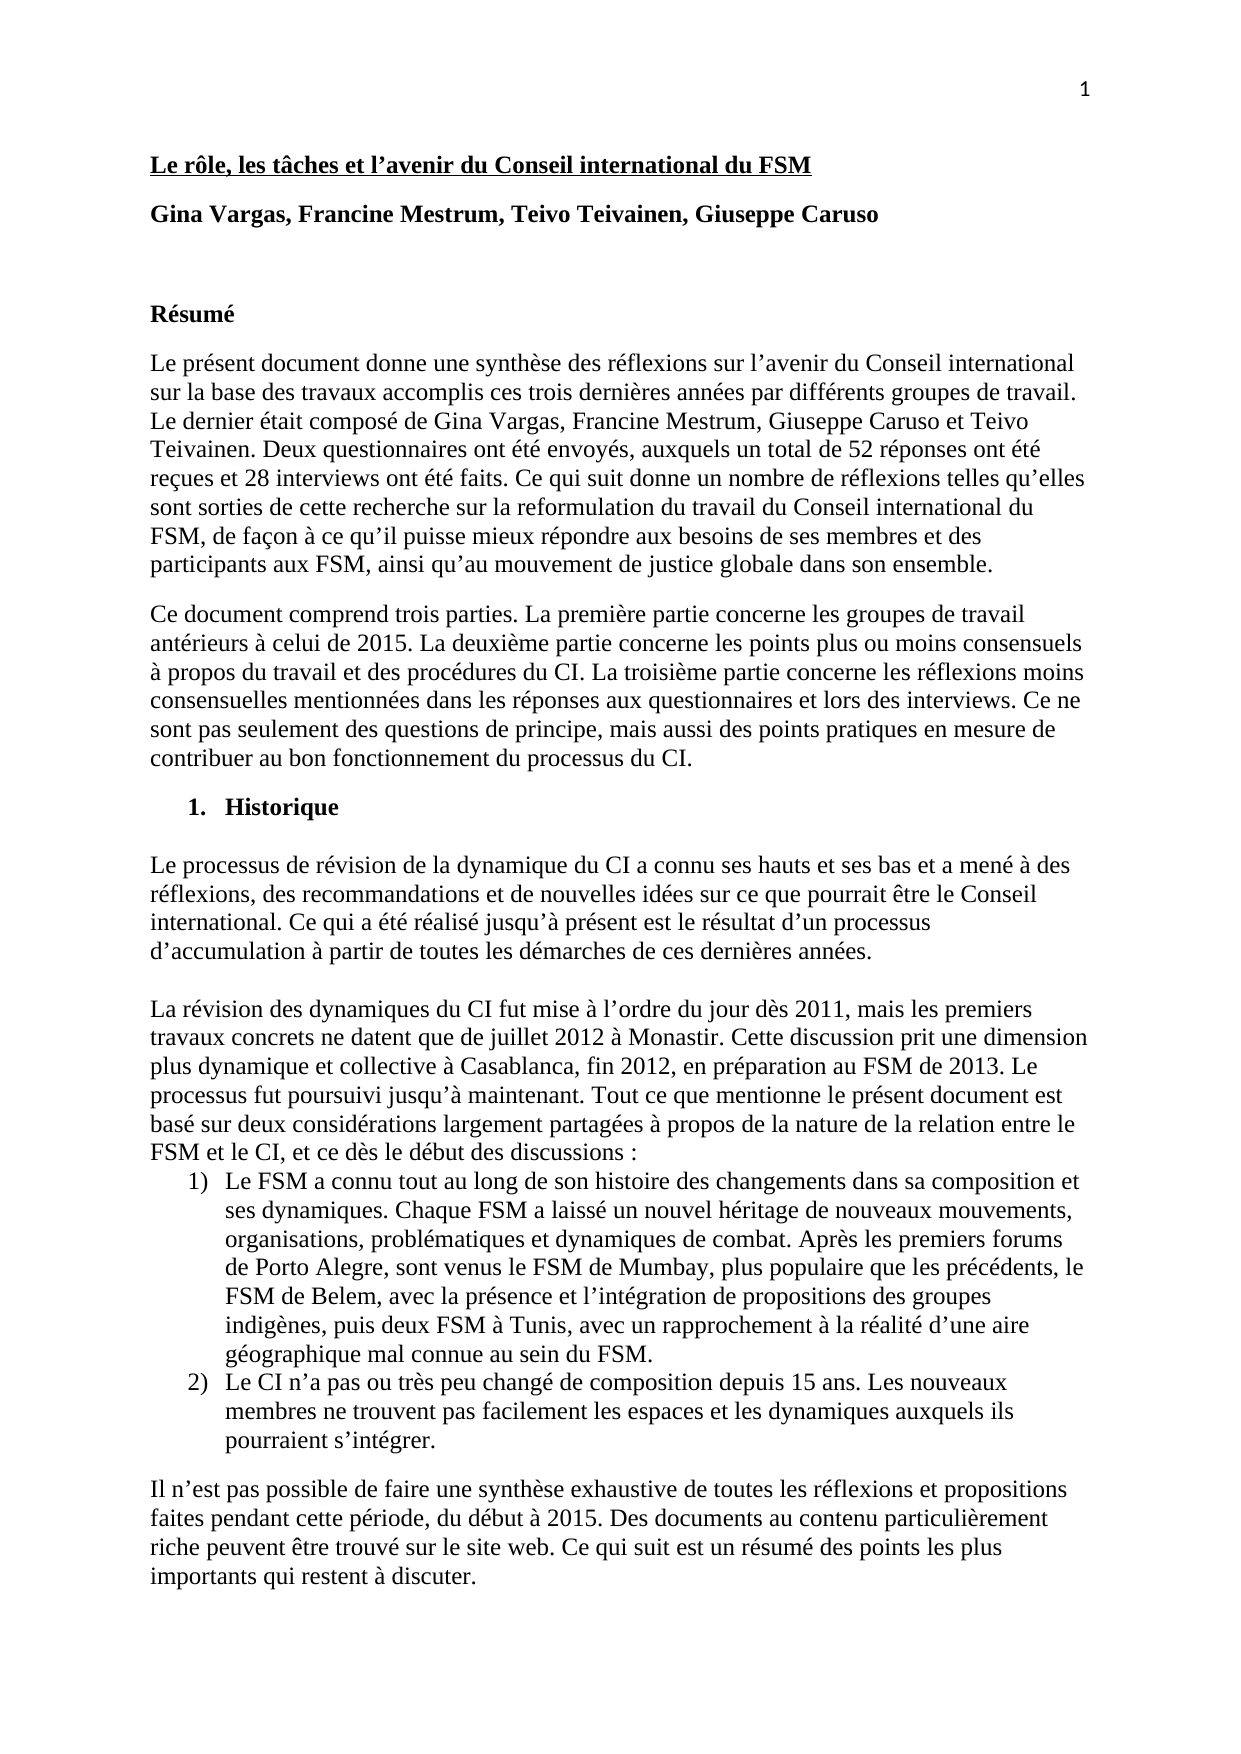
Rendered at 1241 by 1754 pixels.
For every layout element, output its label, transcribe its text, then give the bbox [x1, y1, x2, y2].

list Historique [187, 792, 1090, 821]
list Le CI n’a pas ou très peu changé de composition depuis 15 ans. Les nouveaux membres ne trouvent pas facilement les espaces et les dynamiques auxquels ils pourraient s’intégrer. [187, 1367, 1090, 1454]
list La révision des dynamiques du CI fut mise à l’ordre du jour dès 2011, mais les premiers travaux concrets ne datent que de juillet 2012 à Monastir. Cette discussion prit une dimension plus dynamique et collective à Casablanca, fin 2012, en préparation au FSM de 2013. Le processus fut poursuivi jusqu’à maintenant. Tout ce que mentionne le présent document est basé sur deux considérations largement partagées à propos de la nature de la relation entre le FSM et le CI, et ce dès le début des discussions : [150, 994, 1090, 1166]
text Gina Vargas, Francine Mestrum, Teivo Teivainen, Giuseppe Caruso [150, 199, 1090, 228]
text Il n’est pas possible de faire une synthèse exhaustive de toutes les réflexions et propositions faites pendant cette période, du début à 2015. Des documents au contenu particulièrement riche peuvent être trouvé sur le site web. Ce qui suit est un résumé des points les plus importants qui restent à discuter. [150, 1474, 1090, 1589]
text Le présent document donne une synthèse des réflexions sur l’avenir du Conseil international sur la base des travaux accomplis ces trois dernières années par différents groupes de travail. Le dernier était composé de Gina Vargas, Francine Mestrum, Giuseppe Caruso et Teivo Teivainen. Deux questionnaires ont été envoyés, auxquels un total de 52 réponses ont été reçues et 28 interviews ont été faits. Ce qui suit donne un nombre de réflexions telles qu’elles sont sorties de cette recherche sur la reformulation du travail du Conseil international du FSM, de façon à ce qu’il puisse mieux répondre aux besoins de ses membres et des participants aux FSM, ainsi qu’au mouvement de justice globale dans son ensemble. [150, 348, 1090, 578]
text Le rôle, les tâches et l’avenir du Conseil international du FSM [150, 150, 1090, 179]
text Ce document comprend trois parties. La première partie concerne les groupes de travail antérieurs à celui de 2015. La deuxième partie concerne les points plus ou moins consensuels à propos du travail et des procédures du CI. La troisième partie concerne les réflexions moins consensuelles mentionnées dans les réponses aux questionnaires et lors des interviews. Ce ne sont pas seulement des questions de principe, mais aussi des points pratiques en mesure de contribuer au bon fonctionnement du processus du CI. [150, 599, 1090, 772]
list Le FSM a connu tout au long de son histoire des changements dans sa composition et ses dynamiques. Chaque FSM a laissé un nouvel héritage de nouveaux mouvements, organisations, problématiques et dynamiques de combat. Après les premiers forums de Porto Alegre, sont venus le FSM de Mumbay, plus populaire que les précédents, le FSM de Belem, avec la présence et l’intégration de propositions des groupes indigènes, puis deux FSM à Tunis, avec un rapprochement à la réalité d’une aire géographique mal connue au sein du FSM. [187, 1166, 1090, 1367]
text Résumé [150, 299, 1090, 327]
list Le processus de révision de la dynamique du CI a connu ses hauts et ses bas et a mené à des réflexions, des recommandations et de nouvelles idées sur ce que pourrait être le Conseil international. Ce qui a été réalisé jusqu’à présent est le résultat d’un processus d’accumulation à partir de toutes les démarches de ces dernières années. [150, 850, 1090, 965]
